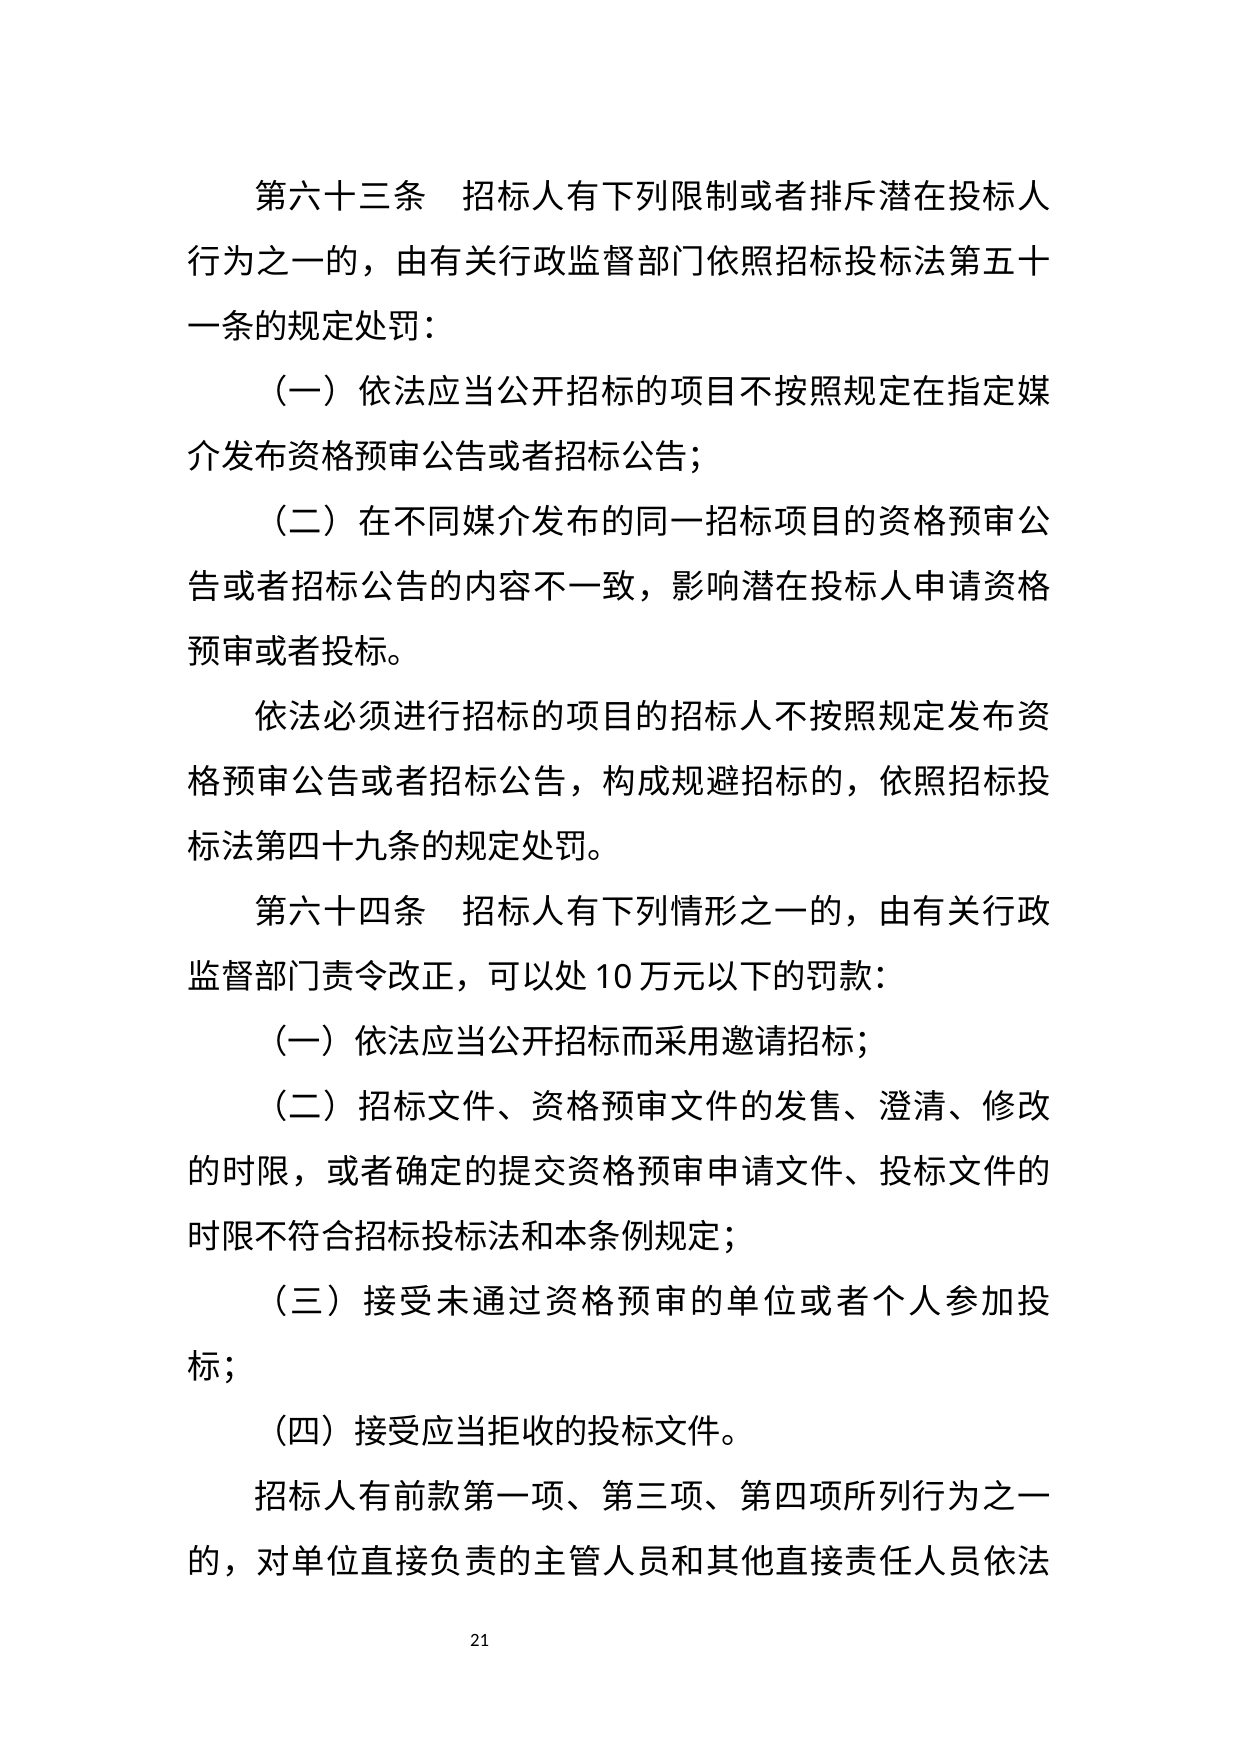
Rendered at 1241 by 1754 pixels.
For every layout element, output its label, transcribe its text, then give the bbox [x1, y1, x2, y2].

text 第六十四条 招标人有下列情形之一的，由有关行政监督部门责令改正，可以处10万元以下的罚款： [187, 877, 1053, 1007]
text （二）在不同媒介发布的同一招标项目的资格预审公告或者招标公告的内容不一致，影响潜在投标人申请资格预审或者投标。 [187, 487, 1053, 682]
text （四）接受应当拒收的投标文件。 [187, 1397, 1053, 1462]
text （一）依法应当公开招标而采用邀请招标； [187, 1007, 1053, 1072]
text （三）接受未通过资格预审的单位或者个人参加投标； [187, 1267, 1053, 1397]
text （一）依法应当公开招标的项目不按照规定在指定媒介发布资格预审公告或者招标公告； [187, 357, 1053, 487]
text 依法必须进行招标的项目的招标人不按照规定发布资格预审公告或者招标公告，构成规避招标的，依照招标投标法第四十九条的规定处罚。 [187, 682, 1053, 877]
text 第六十三条 招标人有下列限制或者排斥潜在投标人行为之一的，由有关行政监督部门依照招标投标法第五十一条的规定处罚： [187, 162, 1053, 357]
text （二）招标文件、资格预审文件的发售、澄清、修改的时限，或者确定的提交资格预审申请文件、投标文件的时限不符合招标投标法和本条例规定； [187, 1072, 1053, 1267]
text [187, 1462, 1053, 1592]
